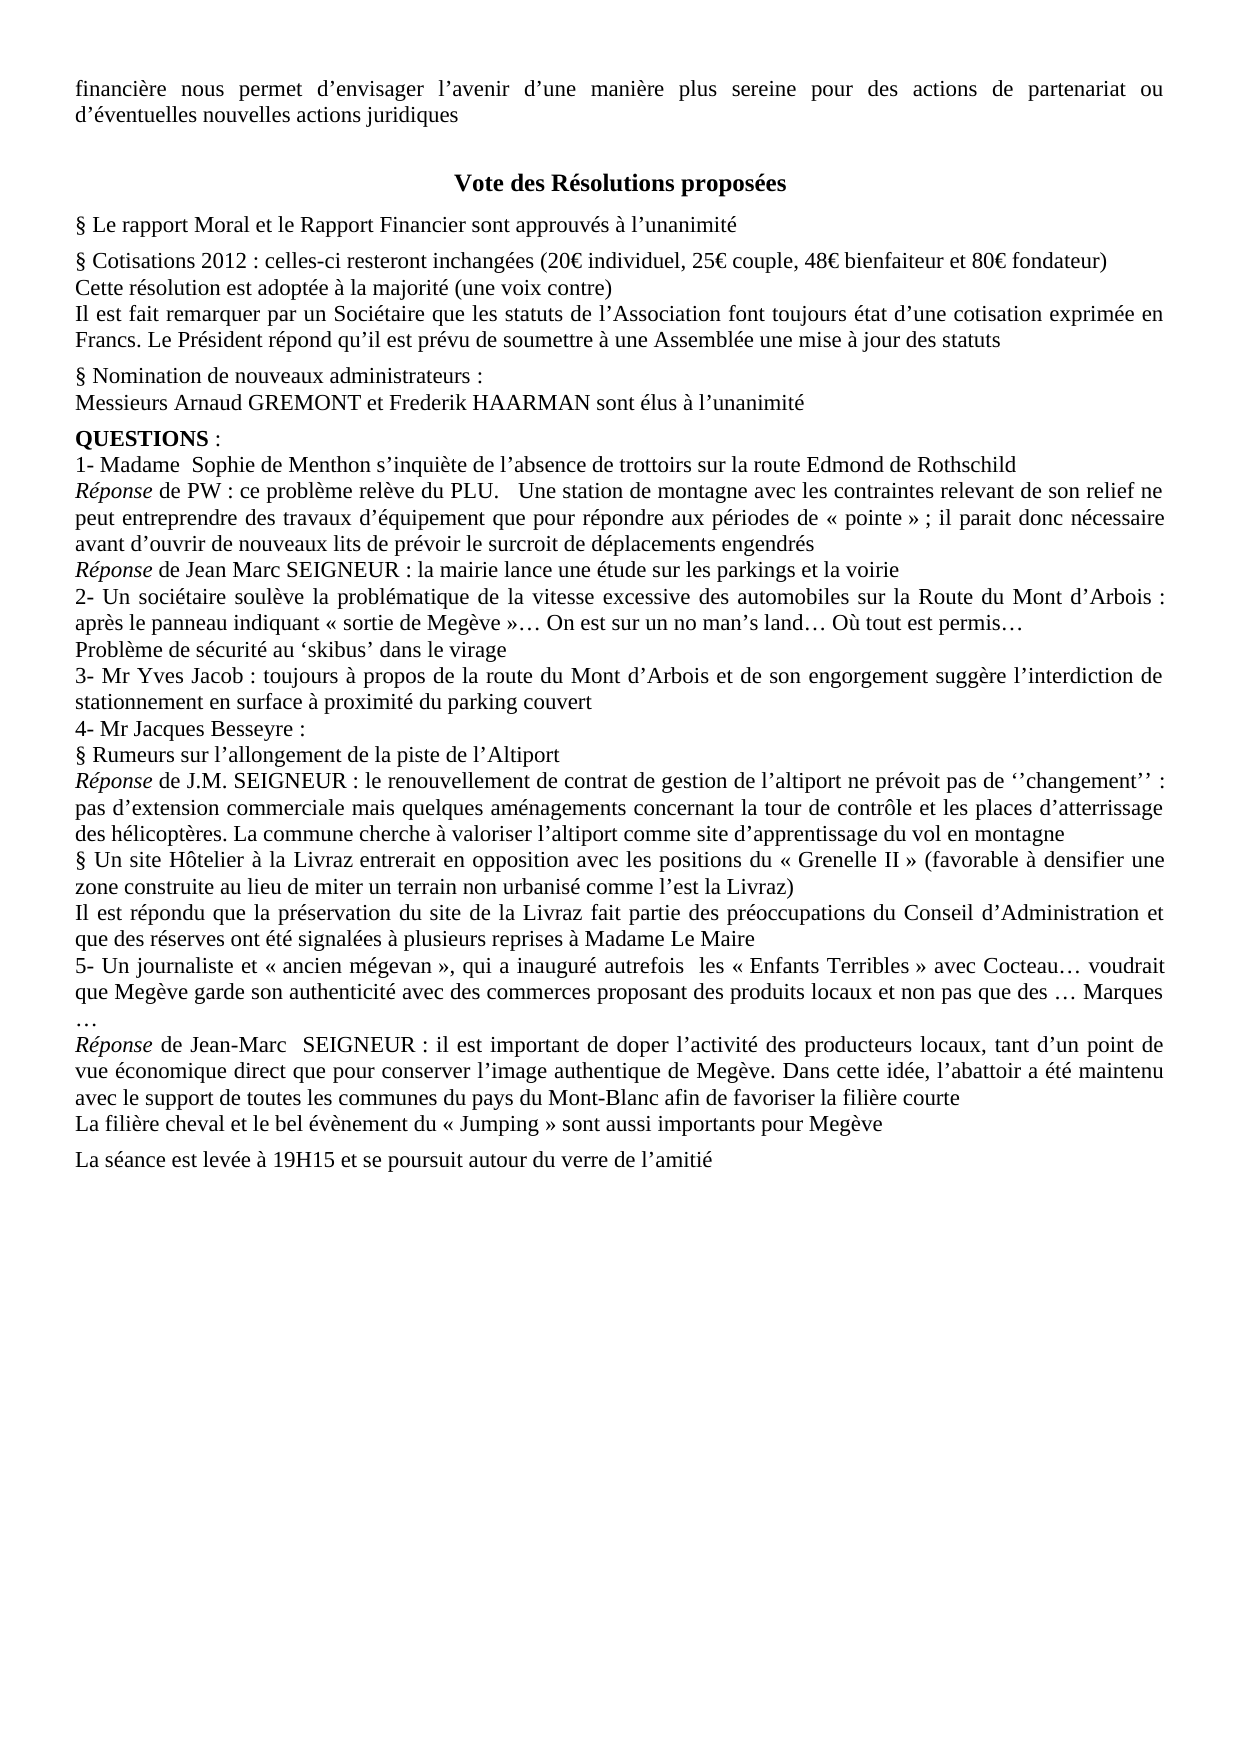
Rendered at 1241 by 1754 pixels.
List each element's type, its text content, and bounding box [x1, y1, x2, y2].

text La séance est levée à 19H15 et se poursuit autour du verre de l’amitié [75, 1146, 1165, 1172]
text Cette résolution est adoptée à la majorité (une voix contre) [75, 274, 1165, 300]
text Réponse de Jean Marc SEIGNEUR : la mairie lance une étude sur les parkings et la voirie [75, 557, 1165, 583]
list Il est répondu que la préservation du site de la Livraz fait partie des préoccupations du Conseil d’Administration et que des réserves ont été signalées à plusieurs reprises à Madame Le Maire [75, 899, 1165, 952]
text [75, 75, 1165, 128]
text 4- Mr Jacques Besseyre : [75, 715, 1165, 741]
text § Cotisations 2012 : celles-ci resteront inchangées (20€ individuel, 25€ couple, 48€ bienfaiteur et 80€ fondateur) [75, 247, 1165, 274]
text Réponse de Jean-Marc SEIGNEUR : il est important de doper l’activité des producteurs locaux, tant d’un point de vue économique direct que pour conserver l’image authentique de Megève. Dans cette idée, l’abattoir a été maintenu avec le support de toutes les communes du pays du Mont-Blanc afin de favoriser la filière courte [75, 1031, 1165, 1110]
text 3- Mr Yves Jacob : toujours à propos de la route du Mont d’Arbois et de son engorgement suggère l’interdiction de stationnement en surface à proximité du parking couvert [75, 662, 1165, 715]
text § Rumeurs sur l’allongement de la piste de l’Altiport [75, 741, 1165, 767]
text Réponse de PW : ce problème relève du PLU. Une station de montagne avec les contraintes relevant de son relief ne peut entreprendre des travaux d’équipement que pour répondre aux périodes de « pointe » ; il parait donc nécessaire avant d’ouvrir de nouveaux lits de prévoir le surcroit de déplacements engendrés [75, 477, 1165, 557]
text § Nomination de nouveaux administrateurs : [75, 362, 1165, 389]
text § Le rapport Moral et le Rapport Financier sont approuvés à l’unanimité [75, 212, 1165, 238]
list Messieurs Arnaud GREMONT et Frederik HAARMAN sont élus à l’unanimité [75, 389, 1165, 415]
text Il est fait remarquer par un Sociétaire que les statuts de l’Association font toujours état d’une cotisation exprimée en Francs. Le Président répond qu’il est prévu de soumettre à une Assemblée une mise à jour des statuts [75, 300, 1165, 353]
text Réponse de J.M. SEIGNEUR : le renouvellement de contrat de gestion de l’altiport ne prévoit pas de ‘’changement’’ : pas d’extension commerciale mais quelques aménagements concernant la tour de contrôle et les places d’atterrissage des hélicoptères. La commune cherche à valoriser l’altiport comme site d’apprentissage du vol en montagne [75, 767, 1165, 846]
text QUESTIONS : [75, 425, 1165, 451]
list § Un site Hôtelier à la Livraz entrerait en opposition avec les positions du « Grenelle II » (favorable à densifier une zone construite au lieu de miter un terrain non urbanisé comme l’est la Livraz) [75, 846, 1165, 899]
text 5- Un journaliste et « ancien mégevan », qui a inauguré autrefois les « Enfants Terribles » avec Cocteau… voudrait que Megève garde son authenticité avec des commerces proposant des produits locaux et non pas que des … Marques … [75, 952, 1165, 1031]
text 1- Madame Sophie de Menthon s’inquiète de l’absence de trottoirs sur la route Edmond de Rothschild [75, 451, 1165, 477]
text La filière cheval et le bel évènement du « Jumping » sont aussi importants pour Megève [75, 1110, 1165, 1136]
text Problème de sécurité au ‘skibus’ dans le virage [75, 636, 1165, 662]
text Vote des Résolutions proposées [75, 168, 1165, 197]
text 2- Un sociétaire soulève la problématique de la vitesse excessive des automobiles sur la Route du Mont d’Arbois : après le panneau indiquant « sortie de Megève »… On est sur un no man’s land… Où tout est permis… [75, 583, 1165, 636]
